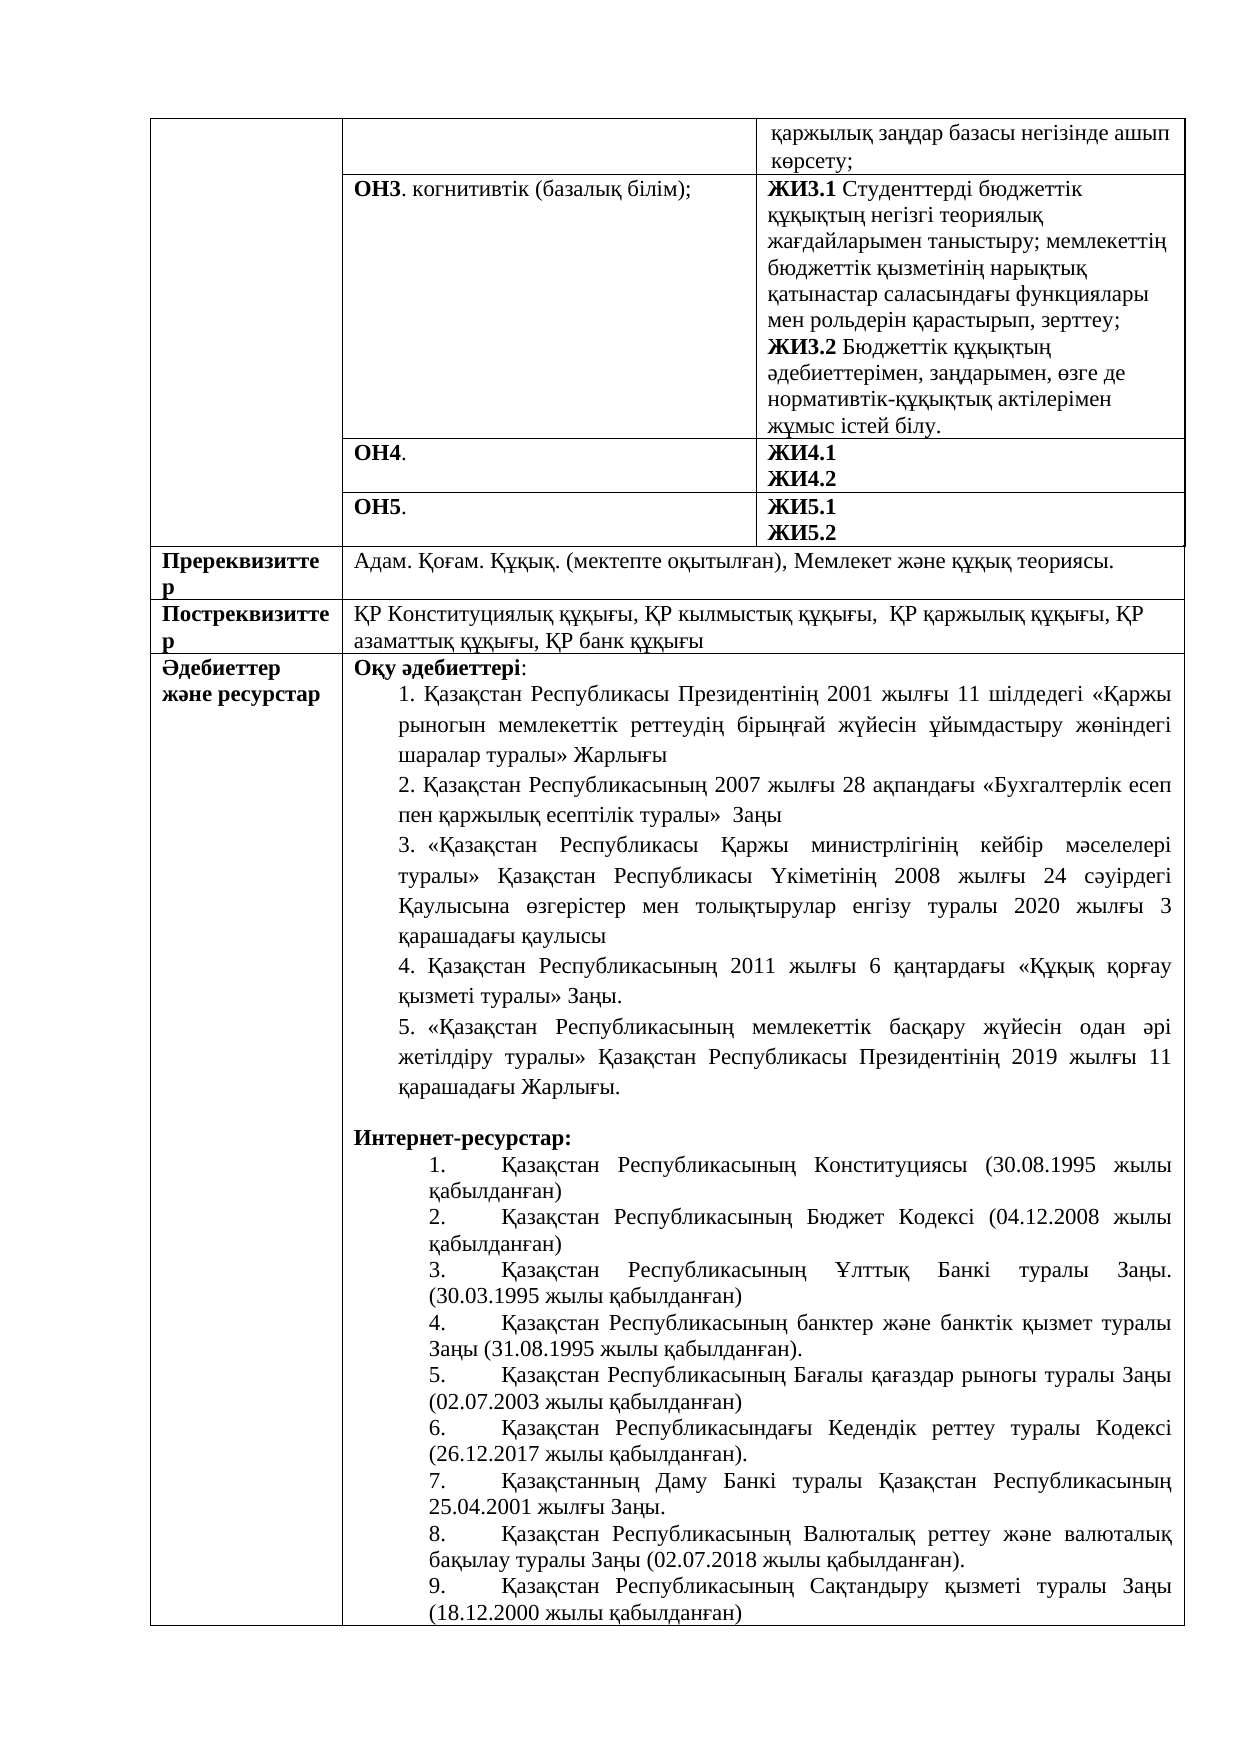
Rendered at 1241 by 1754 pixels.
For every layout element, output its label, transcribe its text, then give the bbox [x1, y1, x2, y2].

table_cell Пререквизиттер [151, 547, 342, 599]
table_cell ОН4. [343, 439, 756, 492]
table_cell Адам. Қоғам. Құқық. (мектепте оқытылған), Мемлекет және құқық теориясы. [343, 547, 1184, 599]
table_cell ОН5. [343, 493, 756, 546]
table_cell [343, 119, 756, 173]
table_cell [343, 654, 1184, 1625]
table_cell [151, 654, 342, 1625]
table_cell ҚР Конституциялық құқығы, ҚР кылмыстық құқығы, ҚР қаржылық құқығы, ҚР азаматтық құқығы, ҚР банк құқығы [343, 600, 1184, 653]
table_cell ОН3. когнитивтік (базалық білім); [343, 175, 756, 438]
table_cell ЖИ3.1 Студенттерді бюджеттік құқықтың негізгі теориялық жағдайларымен таныстыру; мемлекеттің бюджеттік қызметінің нарықтық қатынастар саласындағы функциялары мен рольдерін қарастырып, зерттеу; ЖИ3.2 Бюджеттік құқықтың әдебиеттерімен, заңдарымен, өзге де нормативтік-құқықтық актілерімен жұмыс істей білу. [757, 175, 1184, 438]
table_cell ЖИ5.1 ЖИ5.2 [757, 493, 1184, 546]
table_cell ЖИ4.1 ЖИ4.2 [757, 439, 1184, 492]
table_cell Постреквизиттер [151, 600, 342, 653]
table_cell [757, 119, 1184, 173]
